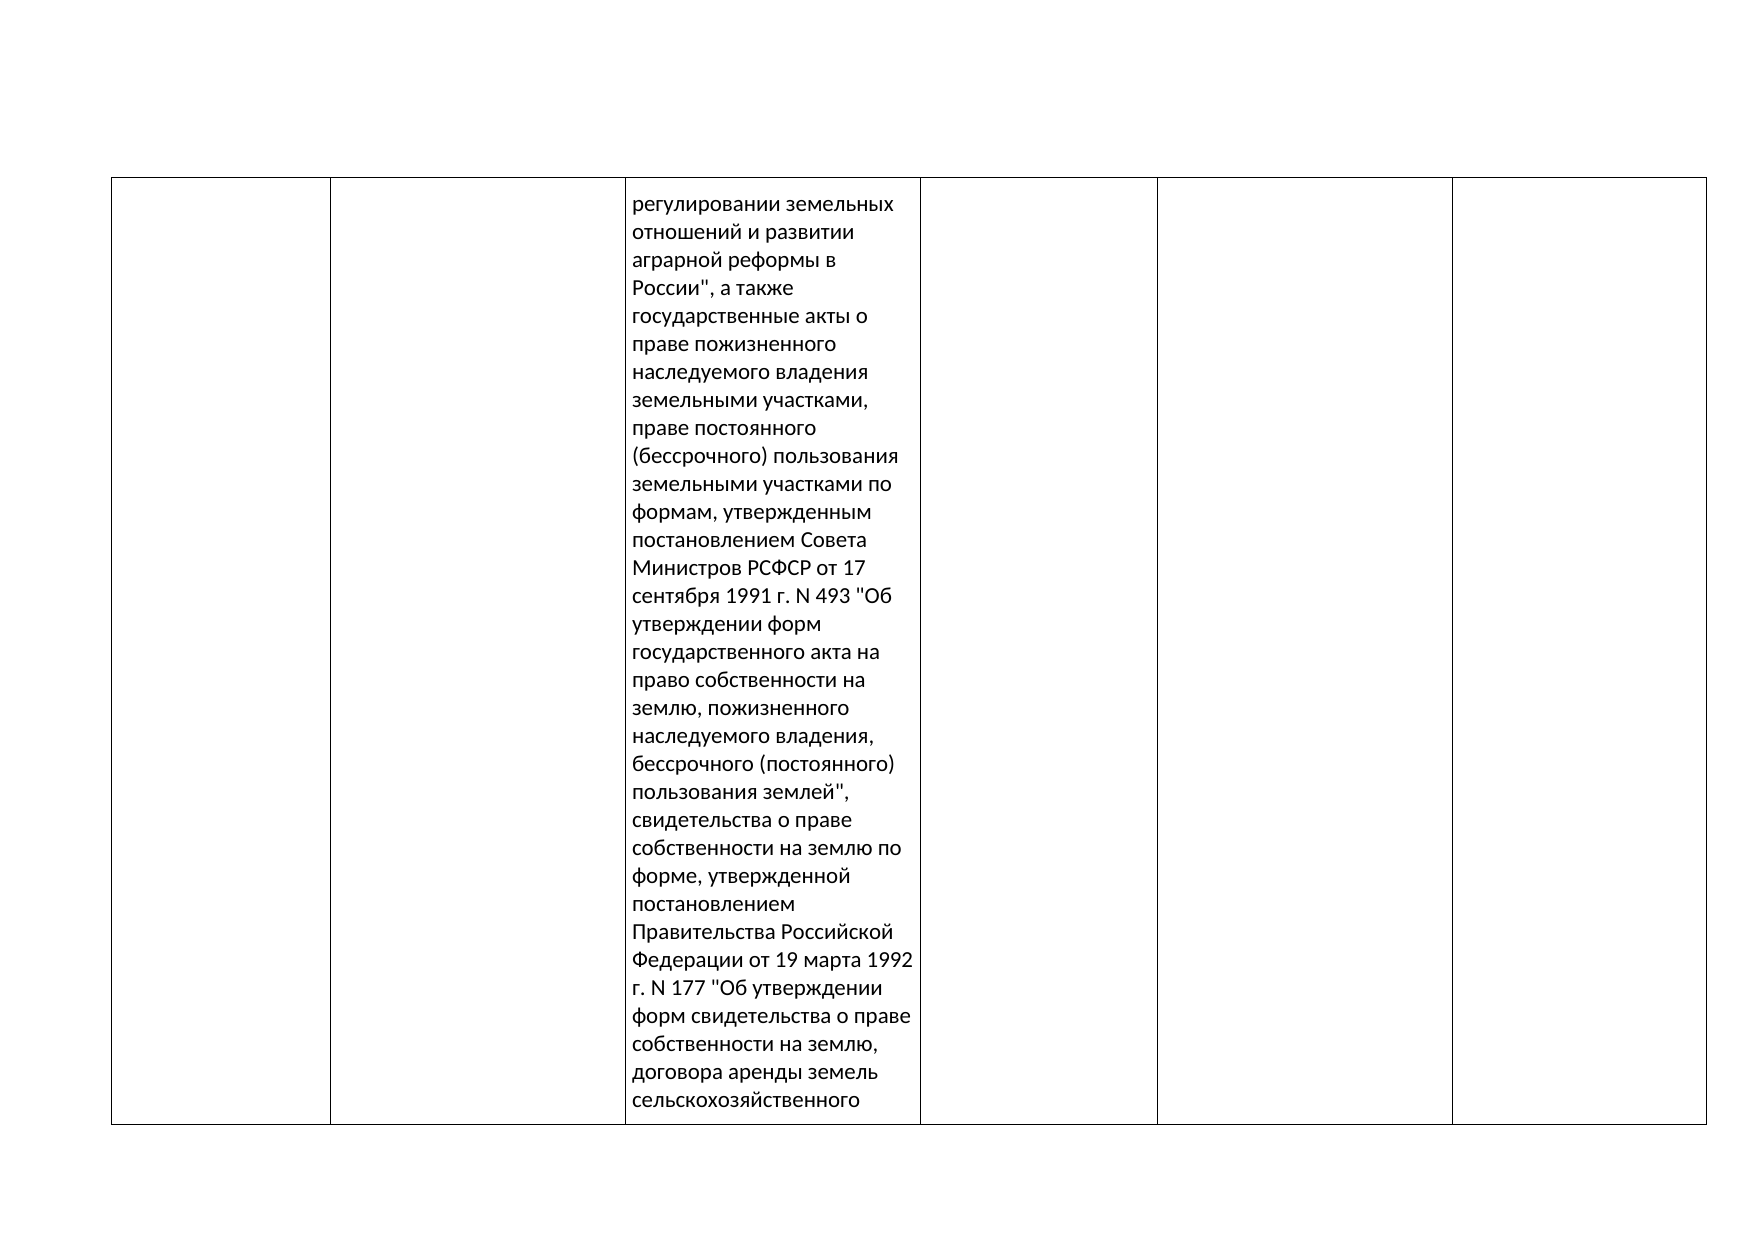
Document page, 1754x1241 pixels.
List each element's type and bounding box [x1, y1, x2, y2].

table_cell [921, 178, 1157, 1124]
table_cell [112, 178, 330, 1124]
table_cell [1158, 178, 1452, 1124]
table_cell [331, 178, 625, 1124]
table_cell [1453, 178, 1706, 1124]
table_cell [626, 178, 920, 1124]
